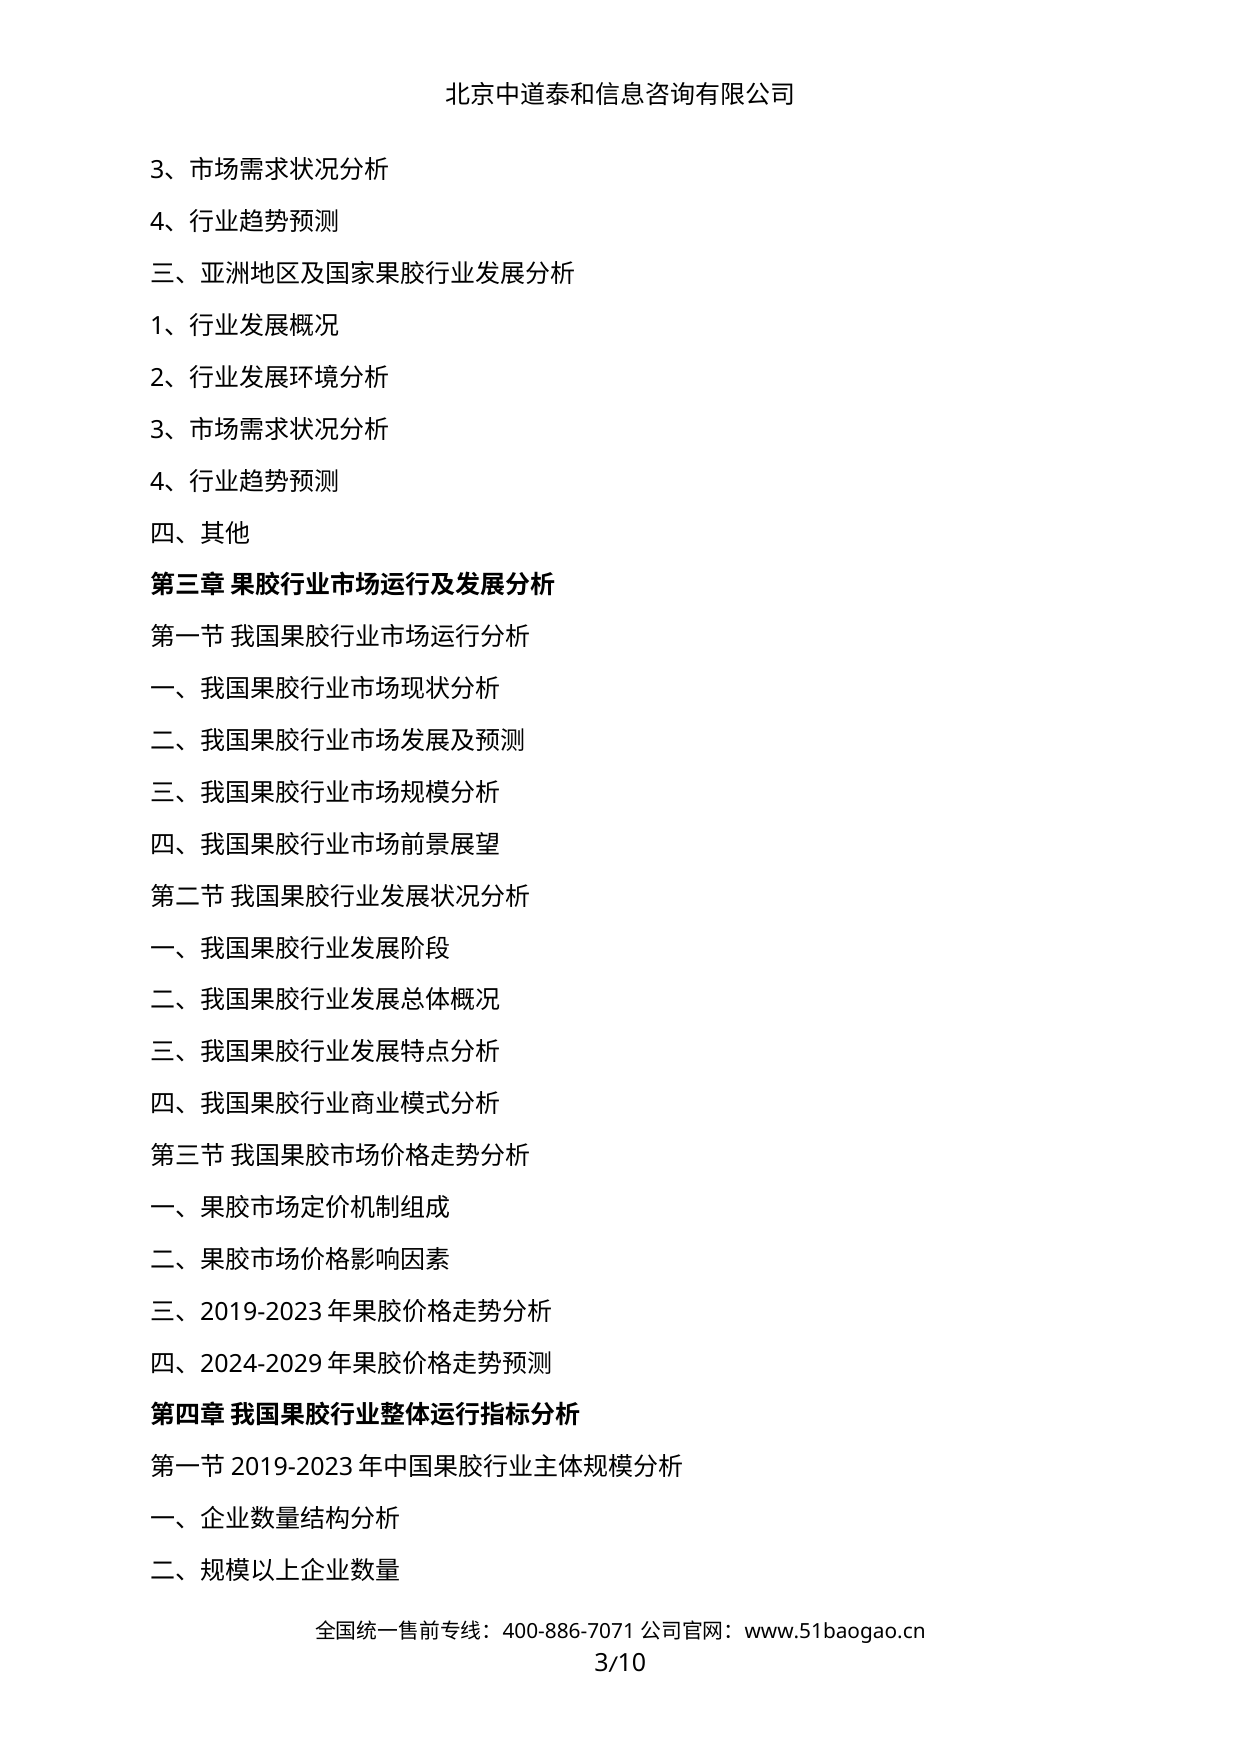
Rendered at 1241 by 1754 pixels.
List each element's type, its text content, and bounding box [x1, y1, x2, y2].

text 四、我国果胶行业市场前景展望 [150, 824, 1090, 861]
text 第二节 我国果胶行业发展状况分析 [150, 876, 1090, 912]
text 二、果胶市场价格影响因素 [150, 1239, 1090, 1276]
text 二、我国果胶行业市场发展及预测 [150, 721, 1090, 757]
text 4、行业趋势预测 [150, 202, 1090, 238]
text 4、行业趋势预测 [150, 461, 1090, 497]
text 3、市场需求状况分析 [150, 150, 1090, 186]
text 三、亚洲地区及国家果胶行业发展分析 [150, 254, 1090, 290]
text 第一节 我国果胶行业市场运行分析 [150, 617, 1090, 653]
text 第三节 我国果胶市场价格走势分析 [150, 1136, 1090, 1172]
text 三、我国果胶行业发展特点分析 [150, 1032, 1090, 1068]
text 二、规模以上企业数量 [150, 1551, 1090, 1587]
text 1、行业发展概况 [150, 306, 1090, 342]
text 第三章 果胶行业市场运行及发展分析 [150, 565, 1090, 601]
text 四、我国果胶行业商业模式分析 [150, 1084, 1090, 1120]
text 一、我国果胶行业市场现状分析 [150, 669, 1090, 705]
text 三、2019-2023年果胶价格走势分析 [150, 1291, 1090, 1327]
text 第一节 2019-2023年中国果胶行业主体规模分析 [150, 1447, 1090, 1483]
text 四、2024-2029年果胶价格走势预测 [150, 1343, 1090, 1379]
text 二、我国果胶行业发展总体概况 [150, 980, 1090, 1016]
text 2、行业发展环境分析 [150, 357, 1090, 394]
text 第四章 我国果胶行业整体运行指标分析 [150, 1395, 1090, 1431]
text 四、其他 [150, 513, 1090, 549]
text 一、企业数量结构分析 [150, 1499, 1090, 1535]
text 三、我国果胶行业市场规模分析 [150, 772, 1090, 809]
text 3、市场需求状况分析 [150, 409, 1090, 446]
text 一、我国果胶行业发展阶段 [150, 928, 1090, 964]
text 一、果胶市场定价机制组成 [150, 1187, 1090, 1224]
